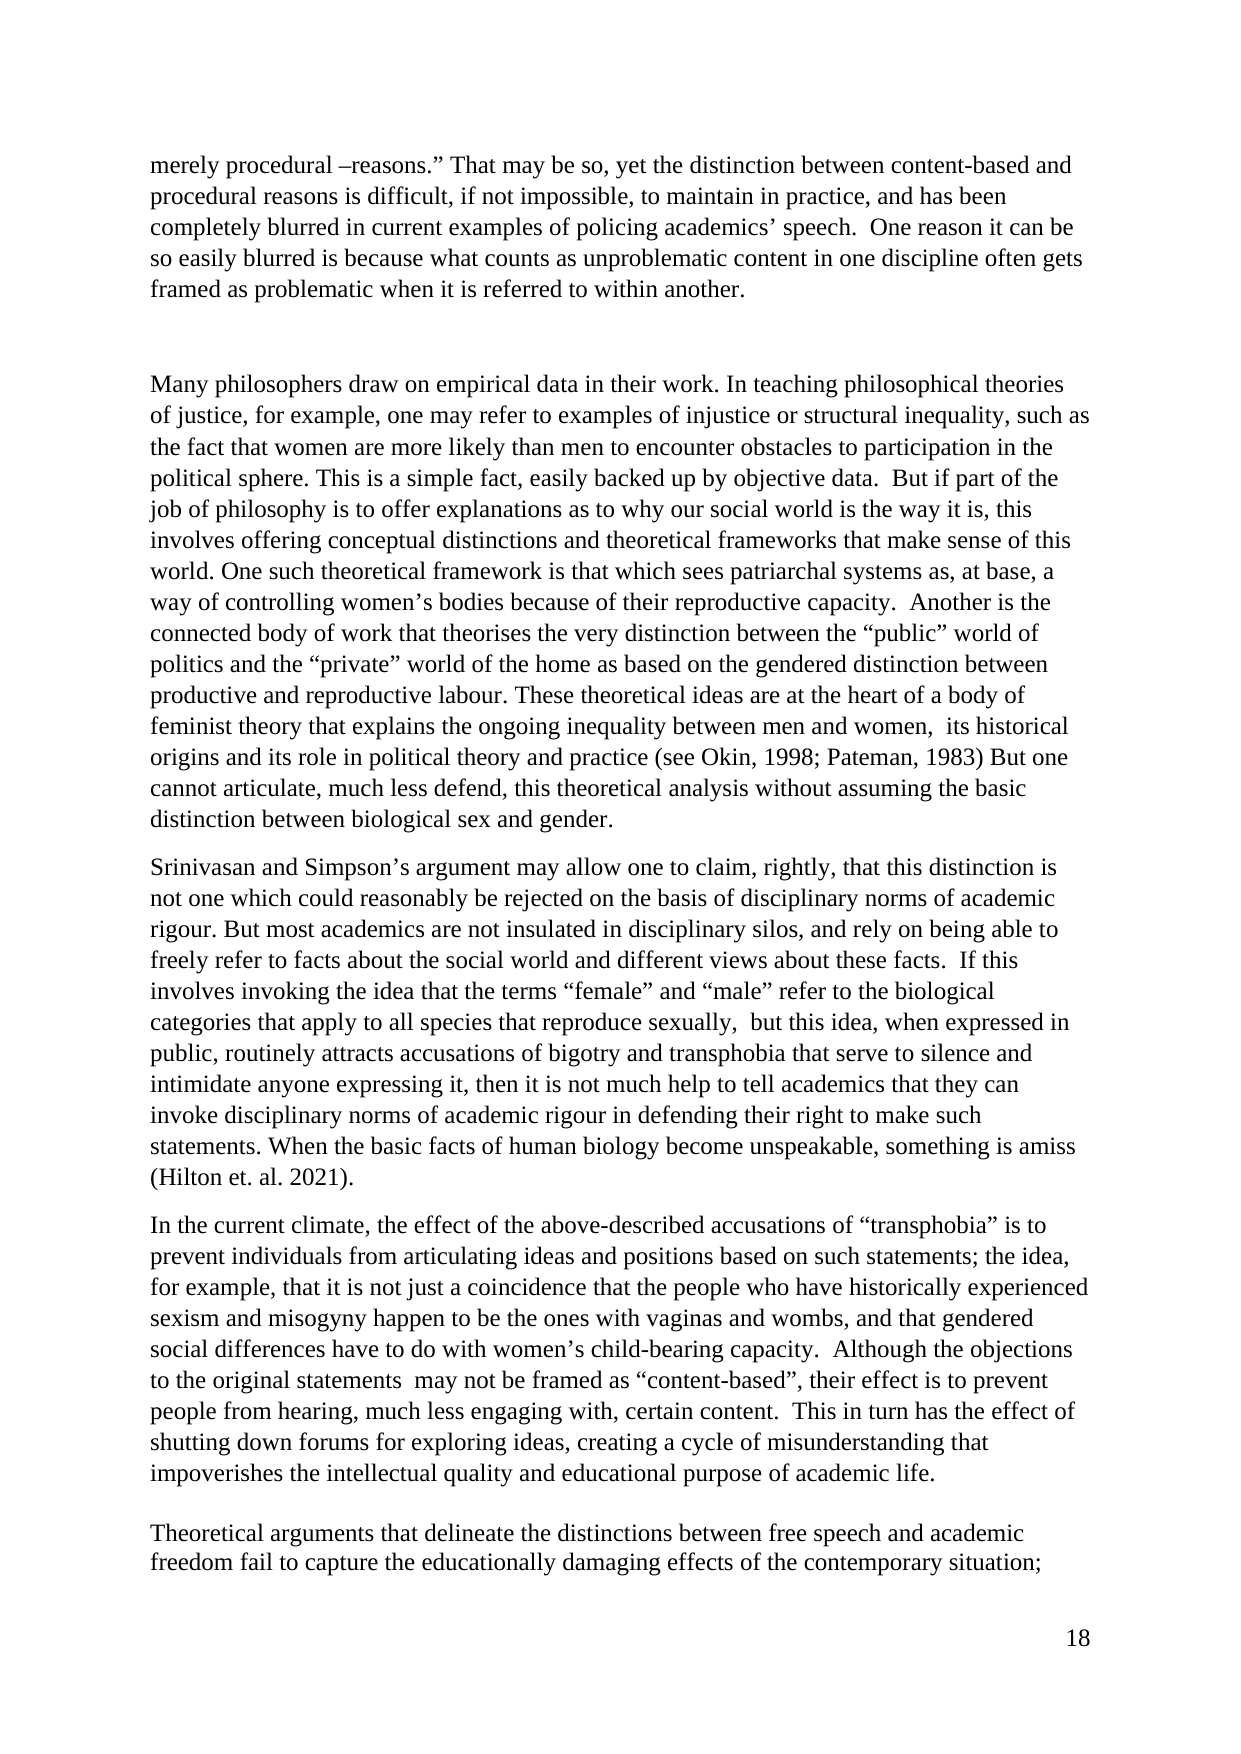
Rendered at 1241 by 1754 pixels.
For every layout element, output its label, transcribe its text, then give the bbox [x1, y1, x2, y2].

text In the current climate, the effect of the above-described accusations of “transphobia” is to prevent individuals from articulating ideas and positions based on such statements; the idea, for example, that it is not just a coincidence that the people who have historically experienced sexism and misogyny happen to be the ones with vaginas and wombs, and that gendered social differences have to do with women’s child-bearing capacity. Although the objections to the original statements may not be framed as “content-based”, their effect is to prevent people from hearing, much less engaging with, certain content. This in turn has the effect of shutting down forums for exploring ideas, creating a cycle of misunderstanding that impoverishes the intellectual quality and educational purpose of academic life. [150, 1210, 1090, 1487]
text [150, 150, 1090, 303]
text Many philosophers draw on empirical data in their work. In teaching philosophical theories of justice, for example, one may refer to examples of injustice or structural inequality, such as the fact that women are more likely than men to encounter obstacles to participation in the political sphere. This is a simple fact, easily backed up by objective data. But if part of the job of philosophy is to offer explanations as to why our social world is the way it is, this involves offering conceptual distinctions and theoretical frameworks that make sense of this world. One such theoretical framework is that which sees patriarchal systems as, at base, a way of controlling women’s bodies because of their reproductive capacity. Another is the connected body of work that theorises the very distinction between the “public” world of politics and the “private” world of the home as based on the gendered distinction between productive and reproductive labour. These theoretical ideas are at the heart of a body of feminist theory that explains the ongoing inequality between men and women, its historical origins and its role in political theory and practice (see Okin, 1998; Pateman, 1983) But one cannot articulate, much less defend, this theoretical analysis without assuming the basic distinction between biological sex and gender. [150, 369, 1090, 833]
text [150, 1518, 1090, 1576]
text Srinivasan and Simpson’s argument may allow one to claim, rightly, that this distinction is not one which could reasonably be rejected on the basis of disciplinary norms of academic rigour. But most academics are not insulated in disciplinary silos, and rely on being able to freely refer to facts about the social world and different views about these facts. If this involves invoking the idea that the terms “female” and “male” refer to the biological categories that apply to all species that reproduce sexually, but this idea, when expressed in public, routinely attracts accusations of bigotry and transphobia that serve to silence and intimidate anyone expressing it, then it is not much help to tell academics that they can invoke disciplinary norms of academic rigour in defending their right to make such statements. When the basic facts of human biology become unspeakable, something is amiss (Hilton et. al. 2021). [150, 852, 1090, 1191]
